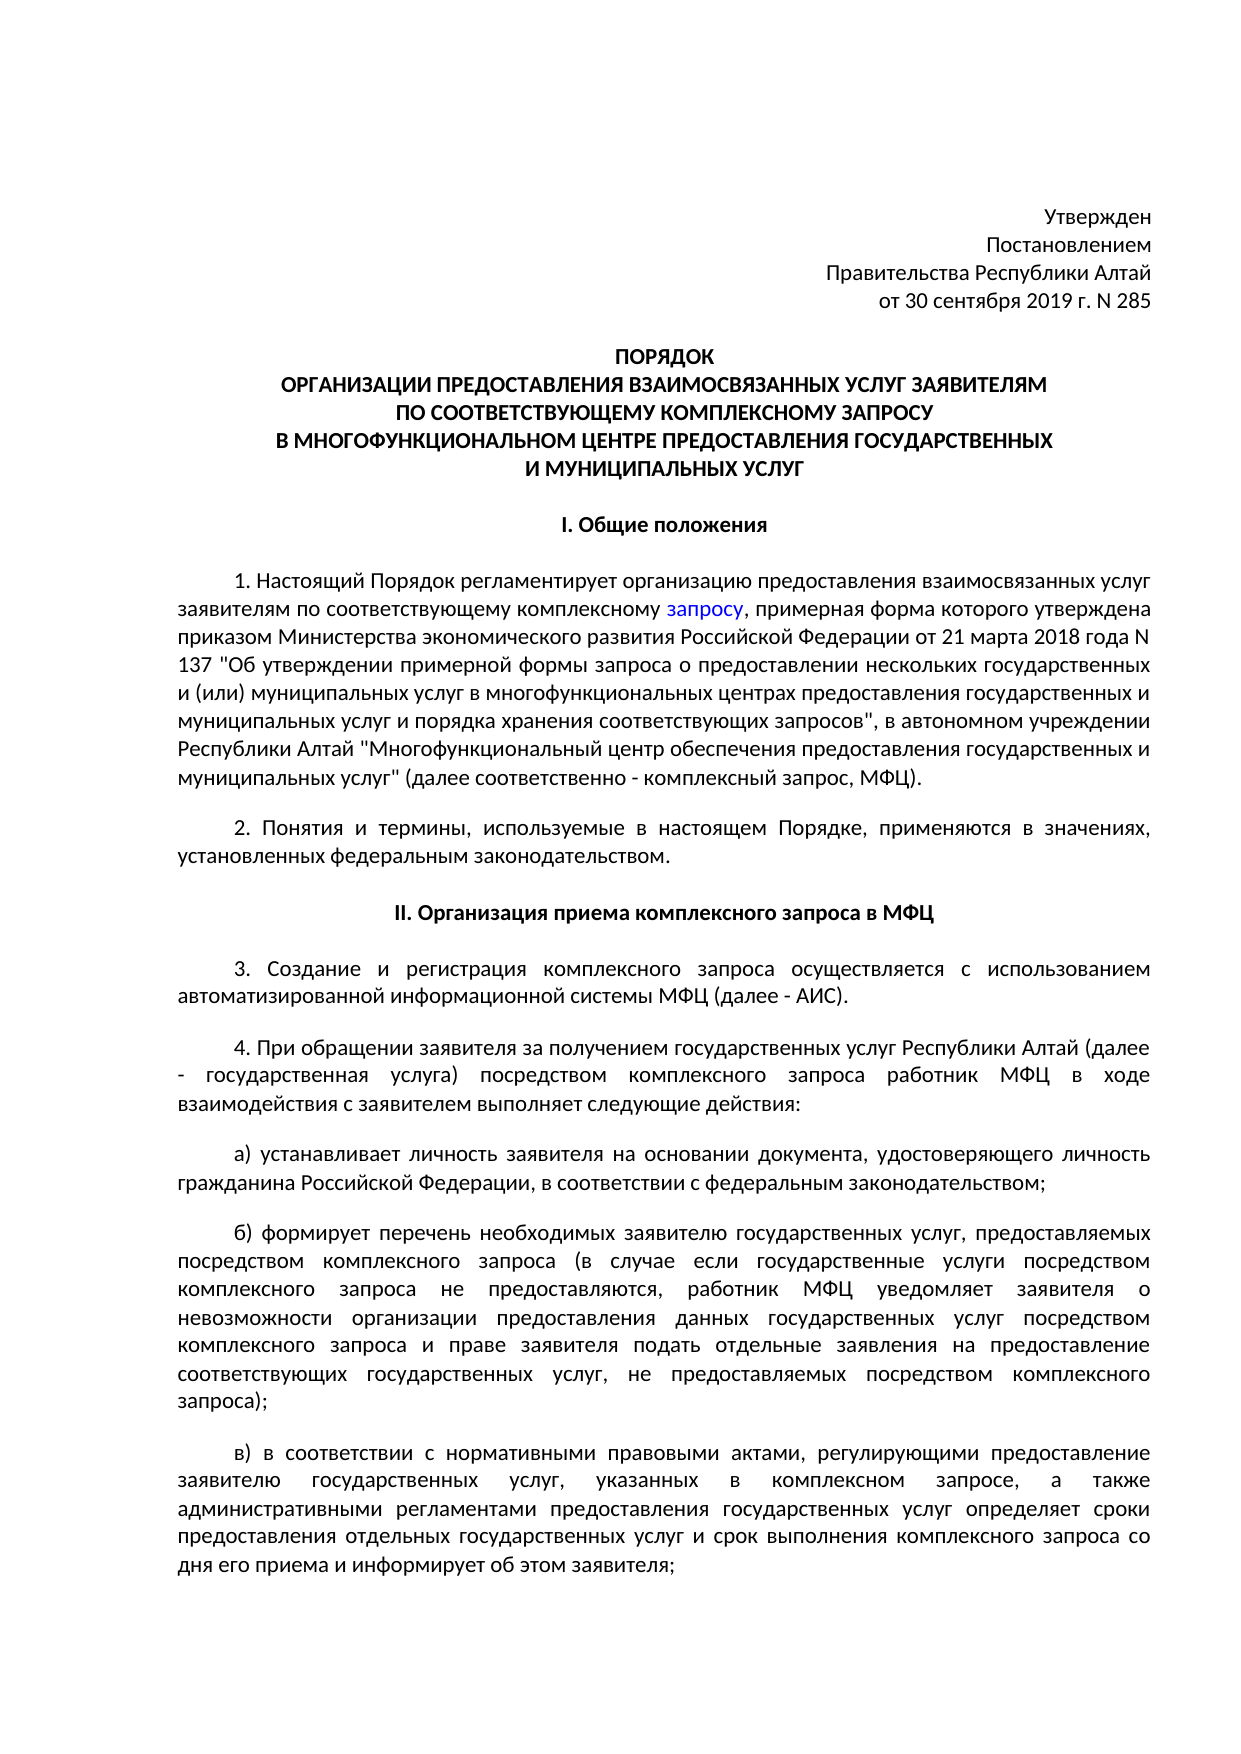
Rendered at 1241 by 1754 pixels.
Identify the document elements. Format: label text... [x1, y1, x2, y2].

title ОРГАНИЗАЦИИ ПРЕДОСТАВЛЕНИЯ ВЗАИМОСВЯЗАННЫХ УСЛУГ ЗАЯВИТЕЛЯМ [177, 370, 1152, 398]
title ПО СООТВЕТСТВУЮЩЕМУ КОМПЛЕКСНОМУ ЗАПРОСУ [177, 398, 1152, 426]
text 3. Создание и регистрация комплексного запроса осуществляется с использованием автоматизированной информационной системы МФЦ (далее - АИС). [177, 954, 1152, 1010]
title I. Общие положения [177, 510, 1152, 538]
title В МНОГОФУНКЦИОНАЛЬНОМ ЦЕНТРЕ ПРЕДОСТАВЛЕНИЯ ГОСУДАРСТВЕННЫХ [177, 426, 1152, 454]
text 2. Понятия и термины, используемые в настоящем Порядке, применяются в значениях, установленных федеральным законодательством. [177, 813, 1152, 869]
title ПОРЯДОК [177, 342, 1152, 370]
text а) устанавливает личность заявителя на основании документа, удостоверяющего личность гражданина Российской Федерации, в соответствии с федеральным законодательством; [177, 1139, 1152, 1196]
title И МУНИЦИПАЛЬНЫХ УСЛУГ [177, 454, 1152, 482]
text Правительства Республики Алтай [177, 258, 1152, 286]
text Утвержден [177, 202, 1152, 230]
text б) формирует перечень необходимых заявителю государственных услуг, предоставляемых посредством комплексного запроса (в случае если государственные услуги посредством комплексного запроса не предоставляются, работник МФЦ уведомляет заявителя о невозможности организации предоставления данных государственных услуг посредством комплексного запроса и праве заявителя подать отдельные заявления на предоставление соответствующих государственных услуг, не предоставляемых посредством комплексного запроса); [177, 1218, 1152, 1415]
text 4. При обращении заявителя за получением государственных услуг Республики Алтай (далее - государственная услуга) посредством комплексного запроса работник МФЦ в ходе взаимодействия с заявителем выполняет следующие действия: [177, 1033, 1152, 1117]
text Постановлением [177, 230, 1152, 258]
text от 30 сентября 2019 г. N 285 [177, 286, 1152, 314]
text в) в соответствии с нормативными правовыми актами, регулирующими предоставление заявителю государственных услуг, указанных в комплексном запросе, а также административными регламентами предоставления государственных услуг определяет сроки предоставления отдельных государственных услуг и срок выполнения комплексного запроса со дня его приема и информирует об этом заявителя; [177, 1438, 1152, 1578]
text 1. Настоящий Порядок регламентирует организацию предоставления взаимосвязанных услуг заявителям по соответствующему комплексному запросу, примерная форма которого утверждена приказом Министерства экономического развития Российской Федерации от 21 марта 2018 года N 137 "Об утверждении примерной формы запроса о предоставлении нескольких государственных и (или) муниципальных услуг в многофункциональных центрах предоставления государственных и муниципальных услуг и порядка хранения соответствующих запросов", в автономном учреждении Республики Алтай "Многофункциональный центр обеспечения предоставления государственных и муниципальных услуг" (далее соответственно - комплексный запрос, МФЦ). [177, 566, 1152, 791]
title II. Организация приема комплексного запроса в МФЦ [177, 898, 1152, 926]
